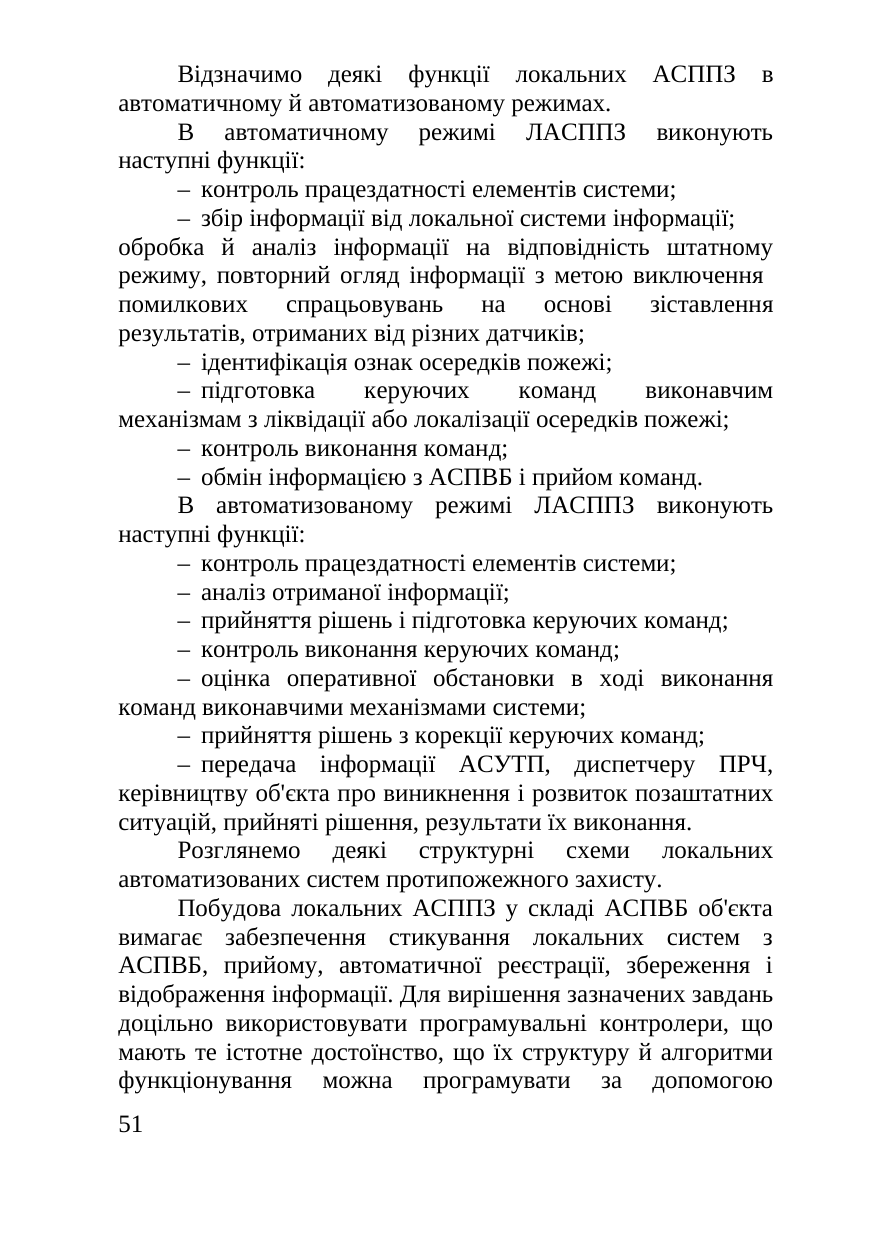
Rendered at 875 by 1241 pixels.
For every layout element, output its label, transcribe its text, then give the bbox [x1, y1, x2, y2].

list аналіз отриманої інформації; [118, 577, 774, 605]
list передача інформації АСУТП, диспетчеру ПРЧ, керівництву об'єкта про виникнення і розвиток позаштатних ситуацій, прийняті рішення, результати їх виконання. [118, 749, 774, 835]
list контроль виконання команд; [118, 433, 774, 462]
text Розглянемо деякі структурні схеми локальних автоматизованих систем протипожежного захисту. [118, 835, 774, 893]
list оцінка оперативної обстановки в ході виконання команд виконавчими механізмами системи; [118, 663, 774, 720]
list контроль працездатності елементів системи; [118, 548, 774, 577]
list збір інформації від локальної системи інформації; [118, 203, 774, 232]
text В автоматичному режимі ЛАСППЗ виконують наступні функції: [118, 117, 774, 174]
list контроль виконання керуючих команд; [118, 634, 774, 663]
list прийняття рішень і підготовка керуючих команд; [118, 605, 774, 634]
text Відзначимо деякі функції локальних АСППЗ в автоматичному й автоматизованому режимах. [118, 59, 774, 117]
list ідентифікація ознак осередків пожежі; [118, 347, 774, 375]
list підготовка керуючих команд виконавчим механізмам з ліквідації або локалізації осередків пожежі; [118, 375, 774, 433]
list контроль працездатності елементів системи; [118, 174, 774, 203]
text обробка й аналіз інформації на відповідність штатному режиму, повторний огляд інформації з метою виключення помилкових спрацьовувань на основі зіставлення результатів, отриманих від різних датчиків; [118, 232, 774, 347]
text В автоматизованому режимі ЛАСППЗ виконують наступні функції: [118, 490, 774, 548]
list прийняття рішень з корекції керуючих команд; [118, 720, 774, 749]
list обмін інформацією з АСПВБ і прийом команд. [118, 462, 774, 490]
